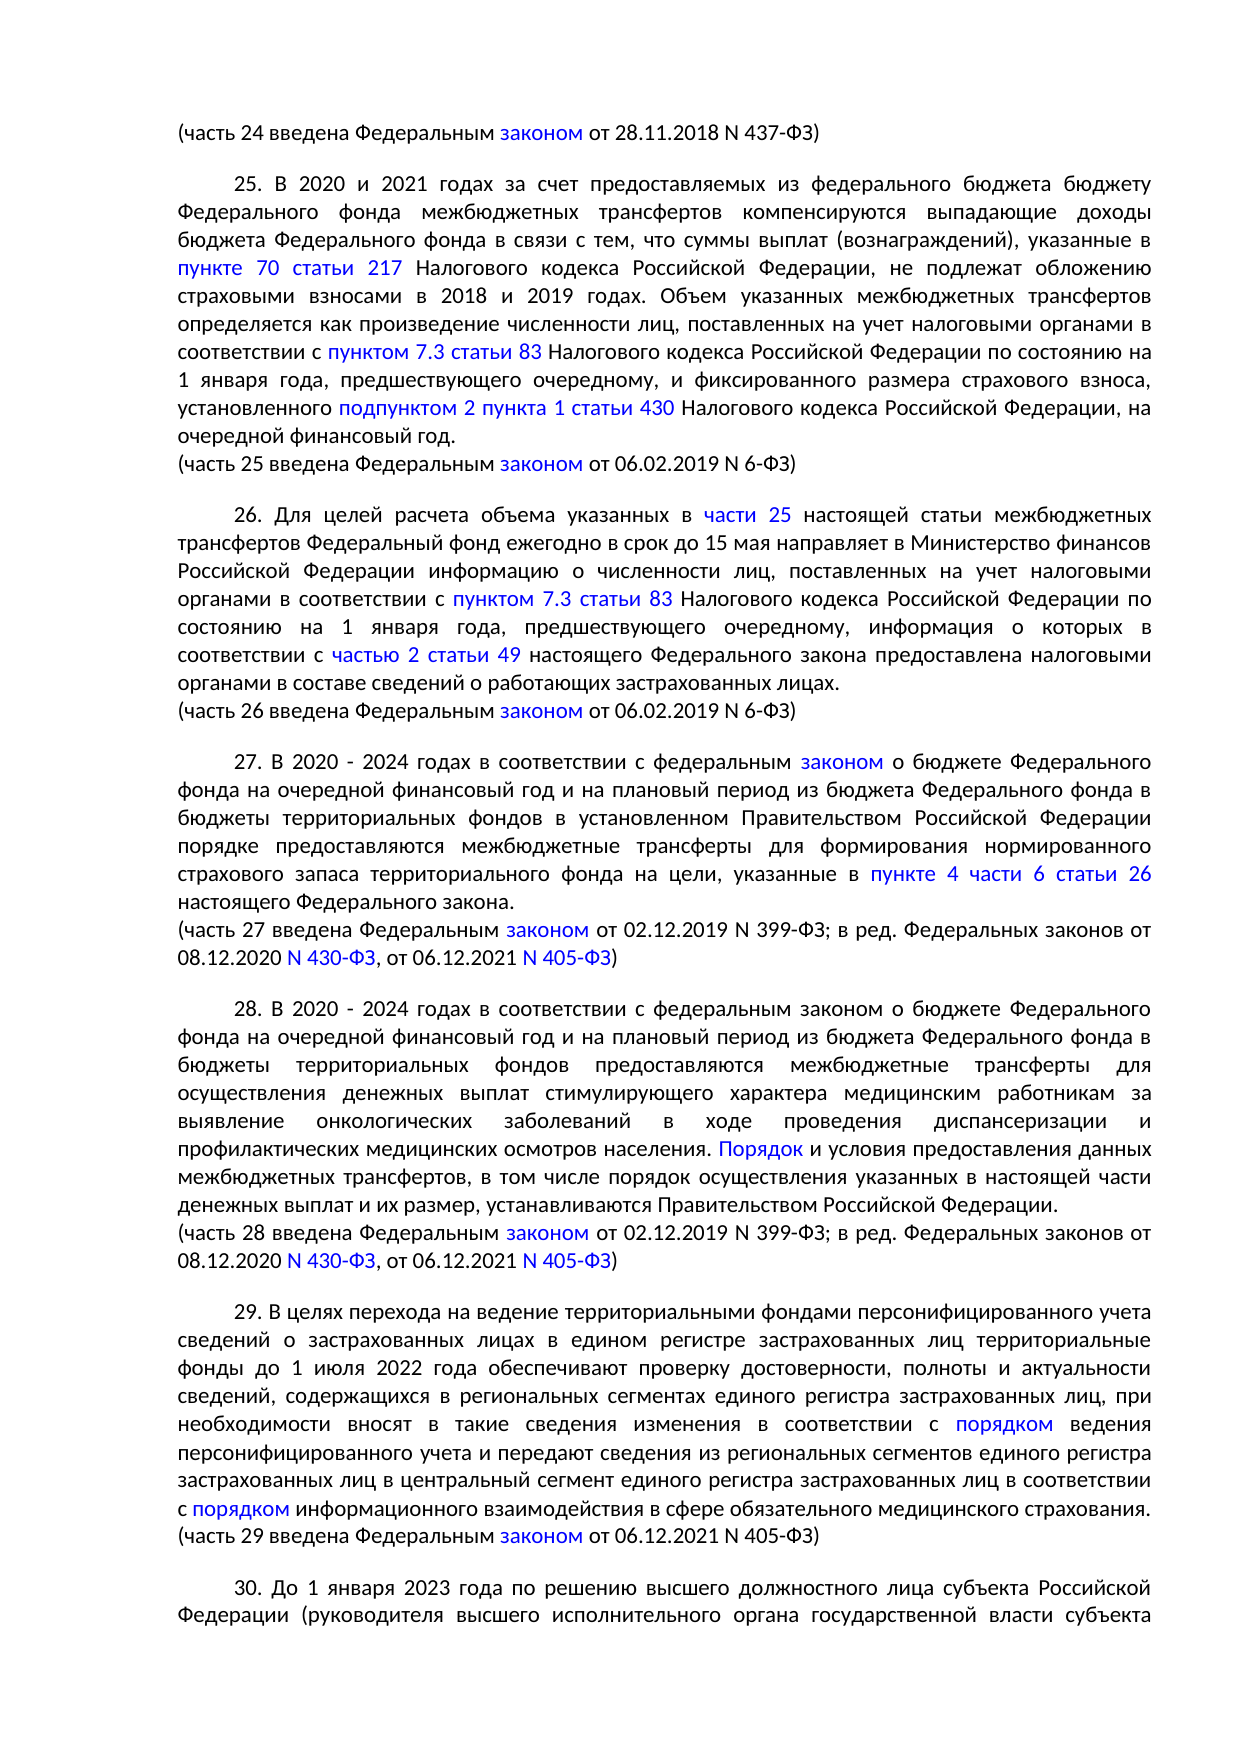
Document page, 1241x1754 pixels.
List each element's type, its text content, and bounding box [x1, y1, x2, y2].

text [177, 1573, 1152, 1629]
text 27. В 2020 - 2024 годах в соответствии с федеральным законом о бюджете Федерального фонда на очередной финансовый год и на плановый период из бюджета Федерального фонда в бюджеты территориальных фондов в установленном Правительством Российской Федерации порядке предоставляются межбюджетные трансферты для формирования нормированного страхового запаса территориального фонда на цели, указанные в пункте 4 части 6 статьи 26 настоящего Федерального закона. [177, 747, 1152, 915]
text 26. Для целей расчета объема указанных в части 25 настоящей статьи межбюджетных трансфертов Федеральный фонд ежегодно в срок до 15 мая направляет в Министерство финансов Российской Федерации информацию о численности лиц, поставленных на учет налоговыми органами в соответствии с пунктом 7.3 статьи 83 Налогового кодекса Российской Федерации по состоянию на 1 января года, предшествующего очередному, информация о которых в соответствии с частью 2 статьи 49 настоящего Федерального закона предоставлена налоговыми органами в составе сведений о работающих застрахованных лицах. [177, 500, 1152, 696]
text (часть 29 введена Федеральным законом от 06.12.2021 N 405-ФЗ) [177, 1522, 1152, 1550]
text (часть 26 введена Федеральным законом от 06.02.2019 N 6-ФЗ) [177, 696, 1152, 724]
text 25. В 2020 и 2021 годах за счет предоставляемых из федерального бюджета бюджету Федерального фонда межбюджетных трансфертов компенсируются выпадающие доходы бюджета Федерального фонда в связи с тем, что суммы выплат (вознаграждений), указанные в пункте 70 статьи 217 Налогового кодекса Российской Федерации, не подлежат обложению страховыми взносами в 2018 и 2019 годах. Объем указанных межбюджетных трансфертов определяется как произведение численности лиц, поставленных на учет налоговыми органами в соответствии с пунктом 7.3 статьи 83 Налогового кодекса Российской Федерации по состоянию на 1 января года, предшествующего очередному, и фиксированного размера страхового взноса, установленного подпунктом 2 пункта 1 статьи 430 Налогового кодекса Российской Федерации, на очередной финансовый год. [177, 169, 1152, 449]
text (часть 28 введена Федеральным законом от 02.12.2019 N 399-ФЗ; в ред. Федеральных законов от 08.12.2020 N 430-ФЗ, от 06.12.2021 N 405-ФЗ) [177, 1218, 1152, 1274]
text (часть 25 введена Федеральным законом от 06.02.2019 N 6-ФЗ) [177, 449, 1152, 477]
text 28. В 2020 - 2024 годах в соответствии с федеральным законом о бюджете Федерального фонда на очередной финансовый год и на плановый период из бюджета Федерального фонда в бюджеты территориальных фондов предоставляются межбюджетные трансферты для осуществления денежных выплат стимулирующего характера медицинским работникам за выявление онкологических заболеваний в ходе проведения диспансеризации и профилактических медицинских осмотров населения. Порядок и условия предоставления данных межбюджетных трансфертов, в том числе порядок осуществления указанных в настоящей части денежных выплат и их размер, устанавливаются Правительством Российской Федерации. [177, 994, 1152, 1218]
text (часть 24 введена Федеральным законом от 28.11.2018 N 437-ФЗ) [177, 118, 1152, 146]
text 29. В целях перехода на ведение территориальными фондами персонифицированного учета сведений о застрахованных лицах в едином регистре застрахованных лиц территориальные фонды до 1 июля 2022 года обеспечивают проверку достоверности, полноты и актуальности сведений, содержащихся в региональных сегментах единого регистра застрахованных лиц, при необходимости вносят в такие сведения изменения в соответствии с порядком ведения персонифицированного учета и передают сведения из региональных сегментов единого регистра застрахованных лиц в центральный сегмент единого регистра застрахованных лиц в соответствии с порядком информационного взаимодействия в сфере обязательного медицинского страхования. [177, 1297, 1152, 1522]
text (часть 27 введена Федеральным законом от 02.12.2019 N 399-ФЗ; в ред. Федеральных законов от 08.12.2020 N 430-ФЗ, от 06.12.2021 N 405-ФЗ) [177, 915, 1152, 971]
